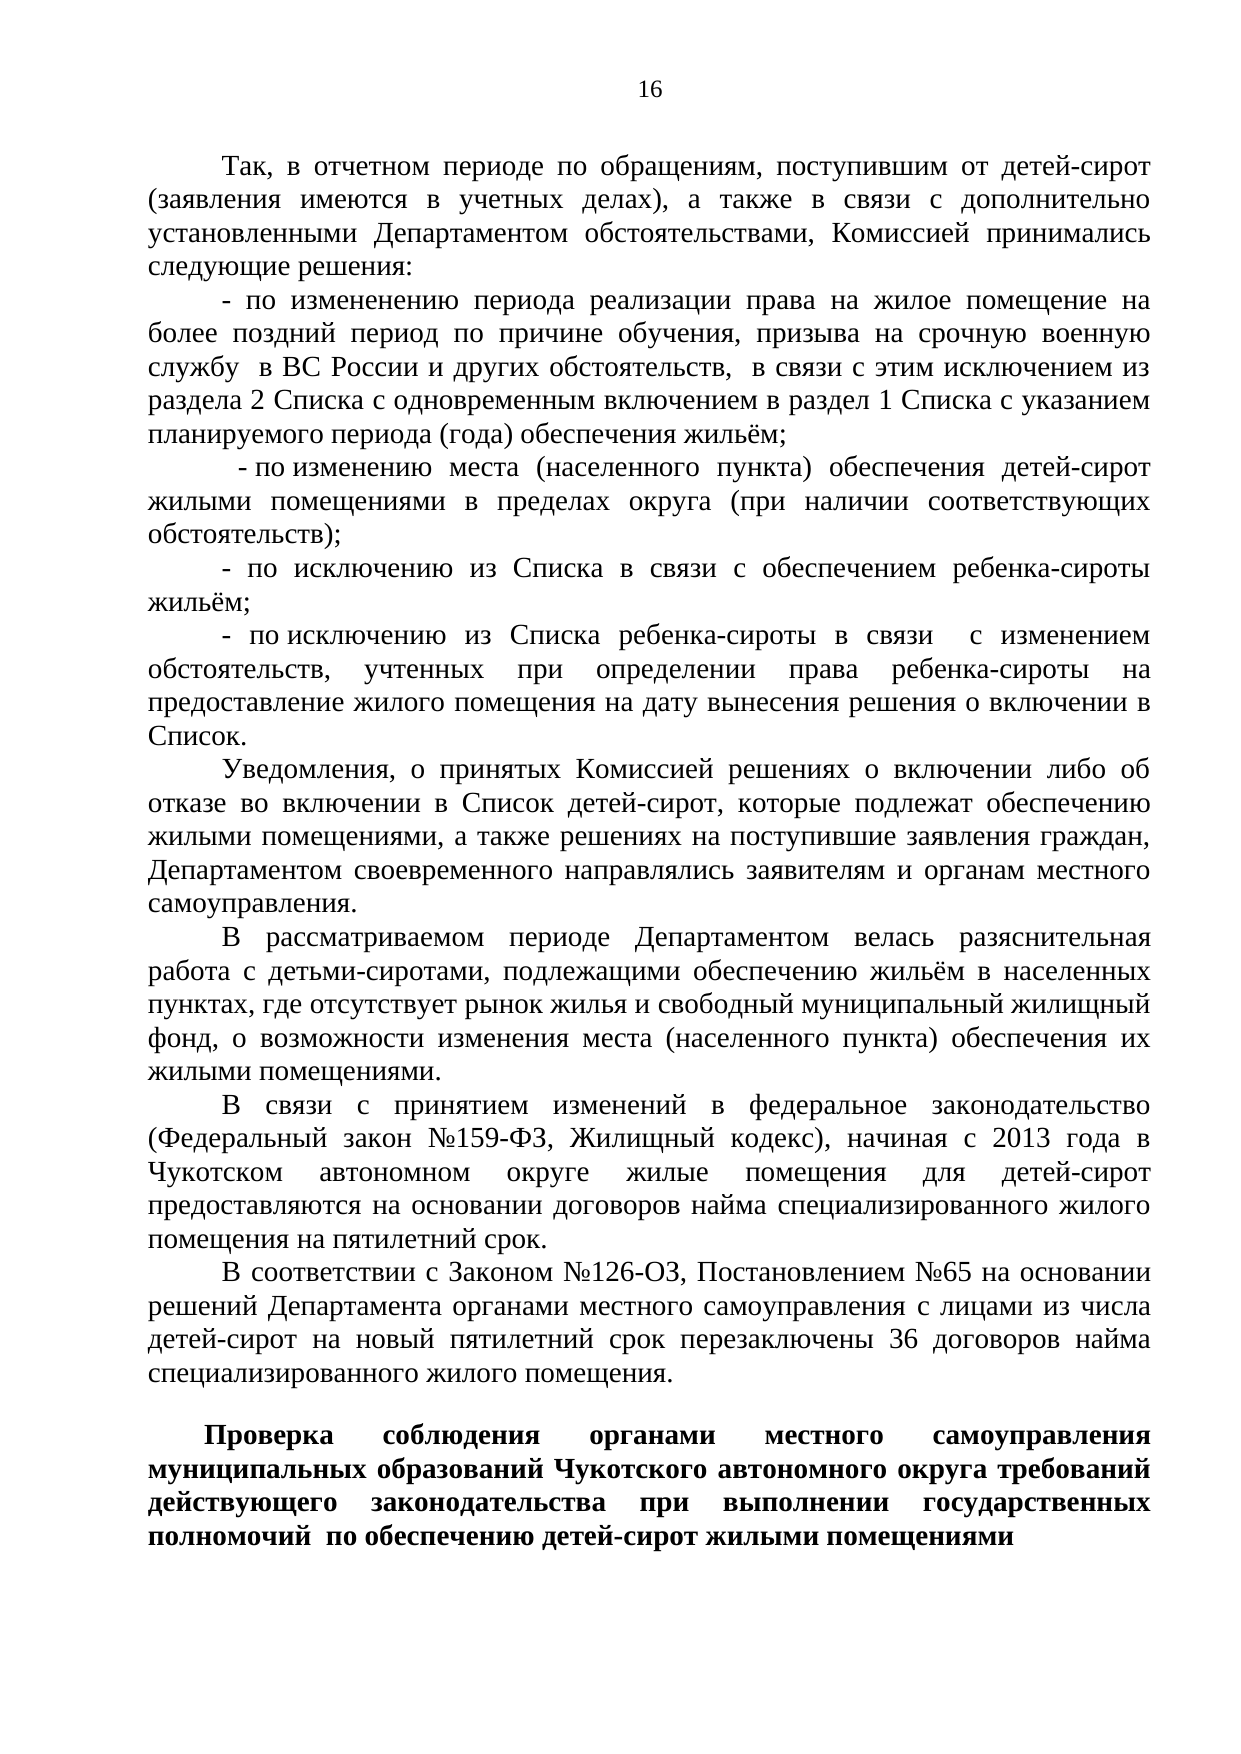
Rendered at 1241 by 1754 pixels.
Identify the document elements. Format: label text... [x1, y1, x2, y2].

text В связи с принятием изменений в федеральное законодательство (Федеральный закон №159-ФЗ, Жилищный кодекс), начиная с 2013 года в Чукотском автономном округе жилые помещения для детей-сирот предоставляются на основании договоров найма специализированного жилого помещения на пятилетний срок. [148, 1087, 1152, 1254]
text - по изменению места (населенного пункта) обеспечения детей-сирот жилыми помещениями в пределах округа (при наличии соответствующих обстоятельств); [148, 449, 1152, 550]
text - по измененению периода реализации права на жилое помещение на более поздний период по причине обучения, призыва на срочную военную службу в ВС России и других обстоятельств, в связи с этим исключением из раздела 2 Списка с одновременным включением в раздел 1 Списка с указанием планируемого периода (года) обеспечения жильём; [148, 282, 1152, 449]
text Уведомления, о принятых Комиссией решениях о включении либо об отказе во включении в Список детей-сирот, которые подлежат обеспечению жилыми помещениями, а также решениях на поступившие заявления граждан, Департаментом своевременного направлялись заявителям и органам местного самоуправления. [148, 751, 1152, 919]
text Так, в отчетном периоде по обращениям, поступившим от детей-сирот (заявления имеются в учетных делах), а также в связи с дополнительно установленными Департаментом обстоятельствами, Комиссией принимались следующие решения: [148, 148, 1152, 282]
text - по исключению из Списка ребенка-сироты в связи с изменением обстоятельств, учтенных при определении права ребенка-сироты на предоставление жилого помещения на дату вынесения решения о включении в Список. [148, 617, 1152, 751]
text В соответствии с Законом №126-ОЗ, Постановлением №65 на основании решений Департамента органами местного самоуправления с лицами из числа детей-сирот на новый пятилетний срок перезаключены 36 договоров найма специализированного жилого помещения. [148, 1254, 1152, 1389]
text В рассматриваемом периоде Департаментом велась разяснительная работа с детьми-сиротами, подлежащими обеспечению жильём в населенных пунктах, где отсутствует рынок жилья и свободный муниципальный жилищный фонд, о возможности изменения места (населенного пункта) обеспечения их жилыми помещениями. [148, 919, 1152, 1087]
text - по исключению из Списка в связи с обеспечением ребенка-сироты жильём; [148, 550, 1152, 617]
text Проверка соблюдения органами местного самоуправления муниципальных образований Чукотского автономного округа требований действующего законодательства при выполнении государственных полномочий по обеспечению детей-сирот жилыми помещениями [148, 1417, 1152, 1552]
